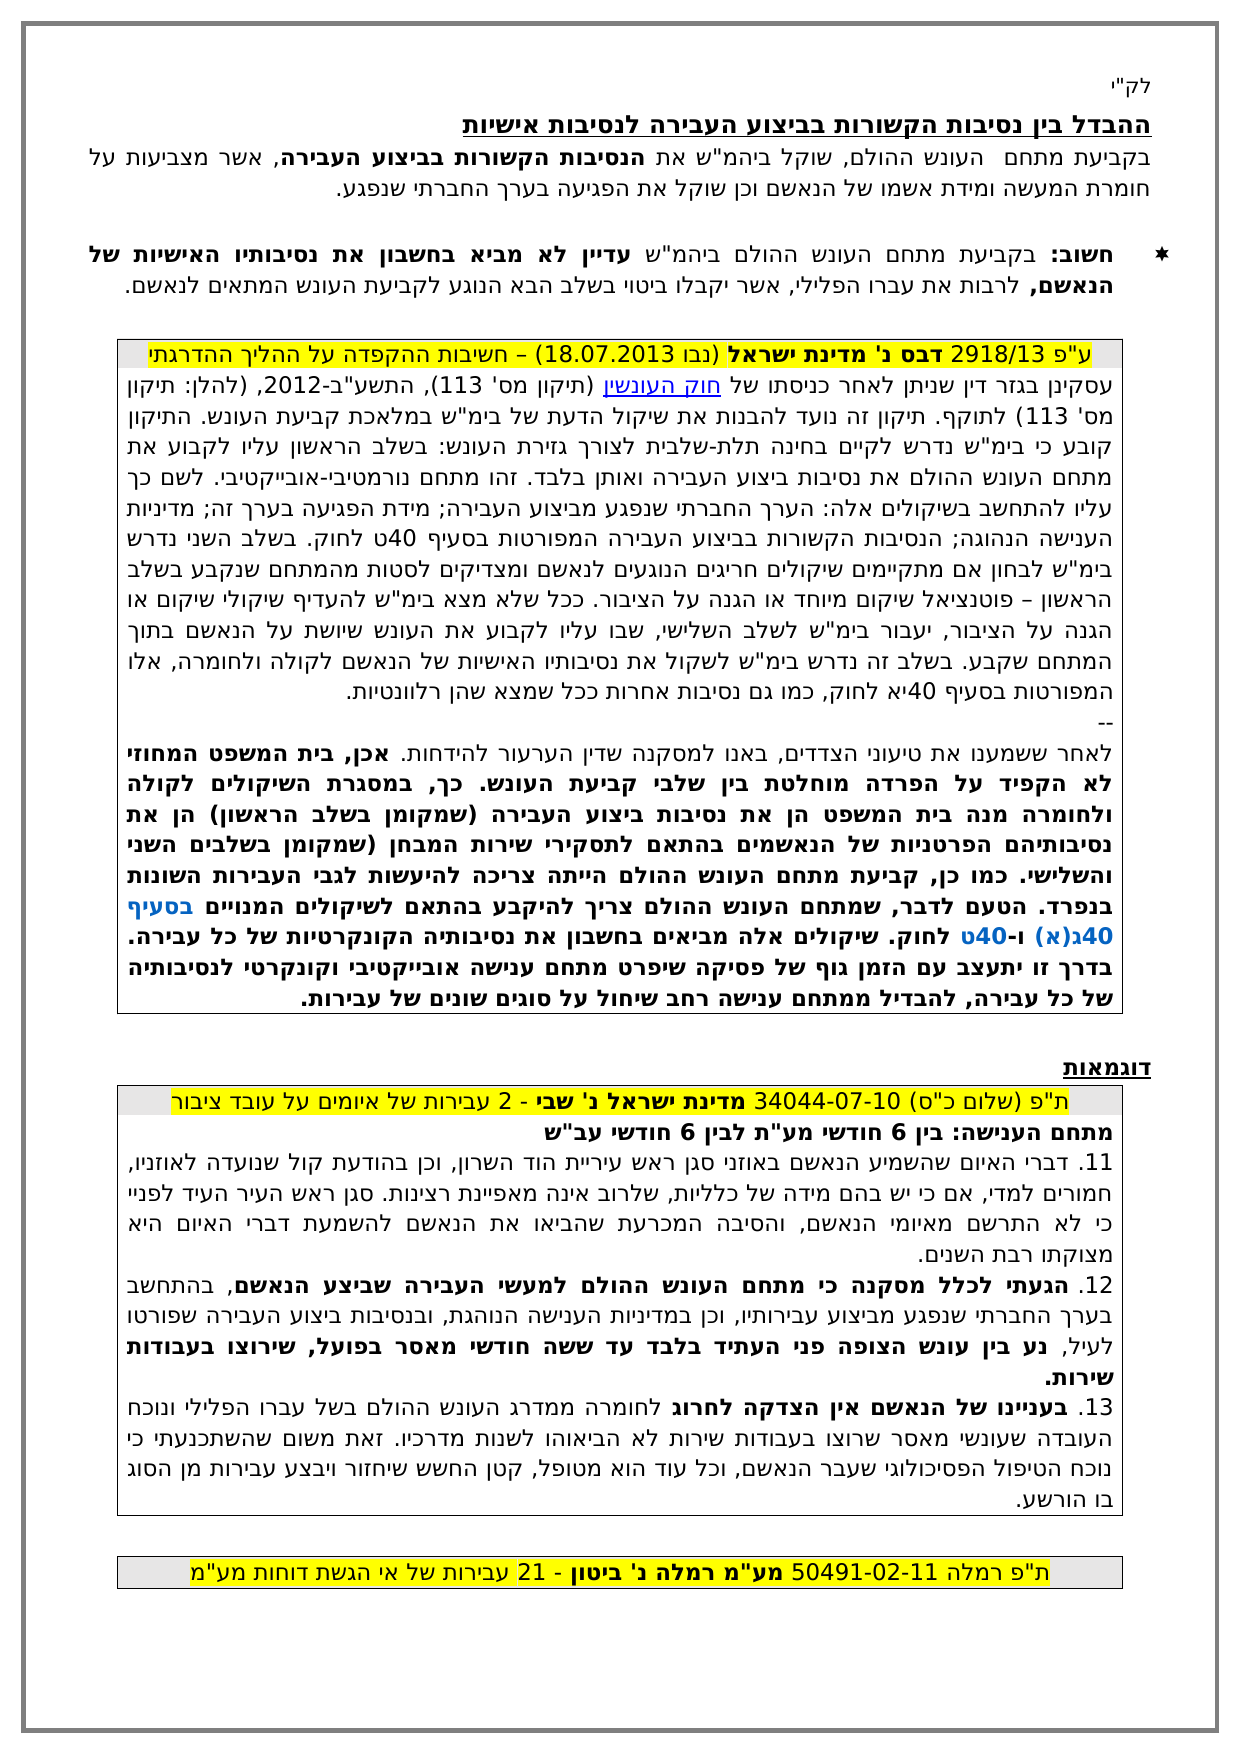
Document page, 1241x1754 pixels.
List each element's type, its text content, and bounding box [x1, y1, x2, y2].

text ת"פ (שלום כ"ס) 34044-07-10 מדינת ישראל נ' שבי - 2 עבירות של איומים על עובד ציבור [118, 1086, 1122, 1115]
text 11. דברי האיום שהשמיע הנאשם באוזני סגן ראש עיריית הוד השרון, וכן בהודעת קול שנועדה לאוזניו, חמורים למדי, אם כי יש בהם מידה של כלליות, שלרוב אינה מאפיינת רצינות. סגן ראש העיר העיד לפניי כי לא התרשם מאיומי הנאשם, והסיבה המכרעת שהביאו את הנאשם להשמעת דברי האיום היא מצוקתו רבת השנים. [118, 1146, 1122, 1268]
text לאחר ששמענו את טיעוני הצדדים, באנו למסקנה שדין הערעור להידחות. אכן, בית המשפט המחוזי לא הקפיד על הפרדה מוחלטת בין שלבי קביעת העונש. כך, במסגרת השיקולים לקולה ולחומרה מנה בית המשפט הן את נסיבות ביצוע העבירה (שמקומן בשלב הראשון) הן את נסיבותיהם הפרטניות של הנאשמים בהתאם לתסקירי שירות המבחן (שמקומן בשלבים השני והשלישי. כמו כן, קביעת מתחם העונש ההולם הייתה צריכה להיעשות לגבי העבירות השונות בנפרד. הטעם לדבר, שמתחם העונש ההולם צריך להיקבע בהתאם לשיקולים המנויים בסעיף 40ג(א) ו-40ט לחוק. שיקולים אלה מביאים בחשבון את נסיבותיה הקונקרטיות של כל עבירה. בדרך זו יתעצב עם הזמן גוף של פסיקה שיפרט מתחם ענישה אובייקטיבי וקונקרטי לנסיבותיה של כל עבירה, להבדיל ממתחם ענישה רחב שיחול על סוגים שונים של עבירות. [118, 737, 1122, 1013]
text דוגמאות [89, 1054, 1152, 1081]
text ע"פ 2918/13 דבס נ' מדינת ישראל (נבו 18.07.2013) – חשיבות ההקפדה על ההליך ההדרגתי [118, 340, 1122, 368]
text בקביעת מתחם העונש ההולם, שוקל ביהמ"ש את הנסיבות הקשורות בביצוע העבירה, אשר מצביעות על חומרת המעשה ומידת אשמו של הנאשם וכן שוקל את הפגיעה בערך החברתי שנפגע. [89, 144, 1152, 201]
text עסקינן בגזר דין שניתן לאחר כניסתו של חוק העונשין (תיקון מס' 113), התשע"ב-2012, (להלן: תיקון מס' 113) לתוקף. תיקון זה נועד להבנות את שיקול הדעת של בימ"ש במלאכת קביעת העונש. התיקון קובע כי בימ"ש נדרש לקיים בחינה תלת-שלבית לצורך גזירת העונש: בשלב הראשון עליו לקבוע את מתחם העונש ההולם את נסיבות ביצוע העבירה ואותן בלבד. זהו מתחם נורמטיבי-אובייקטיבי. לשם כך עליו להתחשב בשיקולים אלה: הערך החברתי שנפגע מביצוע העבירה; מידת הפגיעה בערך זה; מדיניות הענישה הנהוגה; הנסיבות הקשורות בביצוע העבירה המפורטות בסעיף 40ט לחוק. בשלב השני נדרש בימ"ש לבחון אם מתקיימים שיקולים חריגים הנוגעים לנאשם ומצדיקים לסטות מהמתחם שנקבע בשלב הראשון – פוטנציאל שיקום מיוחד או הגנה על הציבור. ככל שלא מצא בימ"ש להעדיף שיקולי שיקום או הגנה על הציבור, יעבור בימ"ש לשלב השלישי, שבו עליו לקבוע את העונש שיושת על הנאשם בתוך המתחם שקבע. בשלב זה נדרש בימ"ש לשקול את נסיבותיו האישיות של הנאשם לקולה ולחומרה, אלו המפורטות בסעיף 40יא לחוק, כמו גם נסיבות אחרות ככל שמצא שהן רלוונטיות. [118, 369, 1122, 705]
text ת"פ רמלה 50491-02-11 מע"מ רמלה נ' ביטון - 21 עבירות של אי הגשת דוחות מע"מ [118, 1557, 1122, 1588]
subtitle ההבדל בין נסיבות הקשורות בביצוע העבירה לנסיבות אישיות [89, 111, 1152, 140]
text 13. בעניינו של הנאשם אין הצדקה לחרוג לחומרה ממדרג העונש ההולם בשל עברו הפלילי ונוכח העובדה שעונשי מאסר שרוצו בעבודות שירות לא הביאוהו לשנות מדרכיו. זאת משום שהשתכנעתי כי נוכח הטיפול הפסיכולוגי שעבר הנאשם, וכל עוד הוא מטופל, קטן החשש שיחזור ויבצע עבירות מן הסוג בו הורשע. [118, 1391, 1122, 1515]
text מתחם הענישה: בין 6 חודשי מע"ת לבין 6 חודשי עב"ש [118, 1116, 1122, 1145]
text 12. הגעתי לכלל מסקנה כי מתחם העונש ההולם למעשי העבירה שביצע הנאשם, בהתחשב בערך החברתי שנפגע מביצוע עבירותיו, וכן במדיניות הענישה הנוהגת, ובנסיבות ביצוע העבירה שפורטו לעיל, נע בין עונש הצופה פני העתיד בלבד עד ששה חודשי מאסר בפועל, שירוצו בעבודות שירות. [118, 1269, 1122, 1390]
text -- [118, 706, 1122, 736]
list חשוב: בקביעת מתחם העונש ההולם ביהמ"ש עדיין לא מביא בחשבון את נסיבותיו האישיות של הנאשם, לרבות את עברו הפלילי, אשר יקבלו ביטוי בשלב הבא הנוגע לקביעת העונש המתאים לנאשם. [89, 241, 1152, 298]
